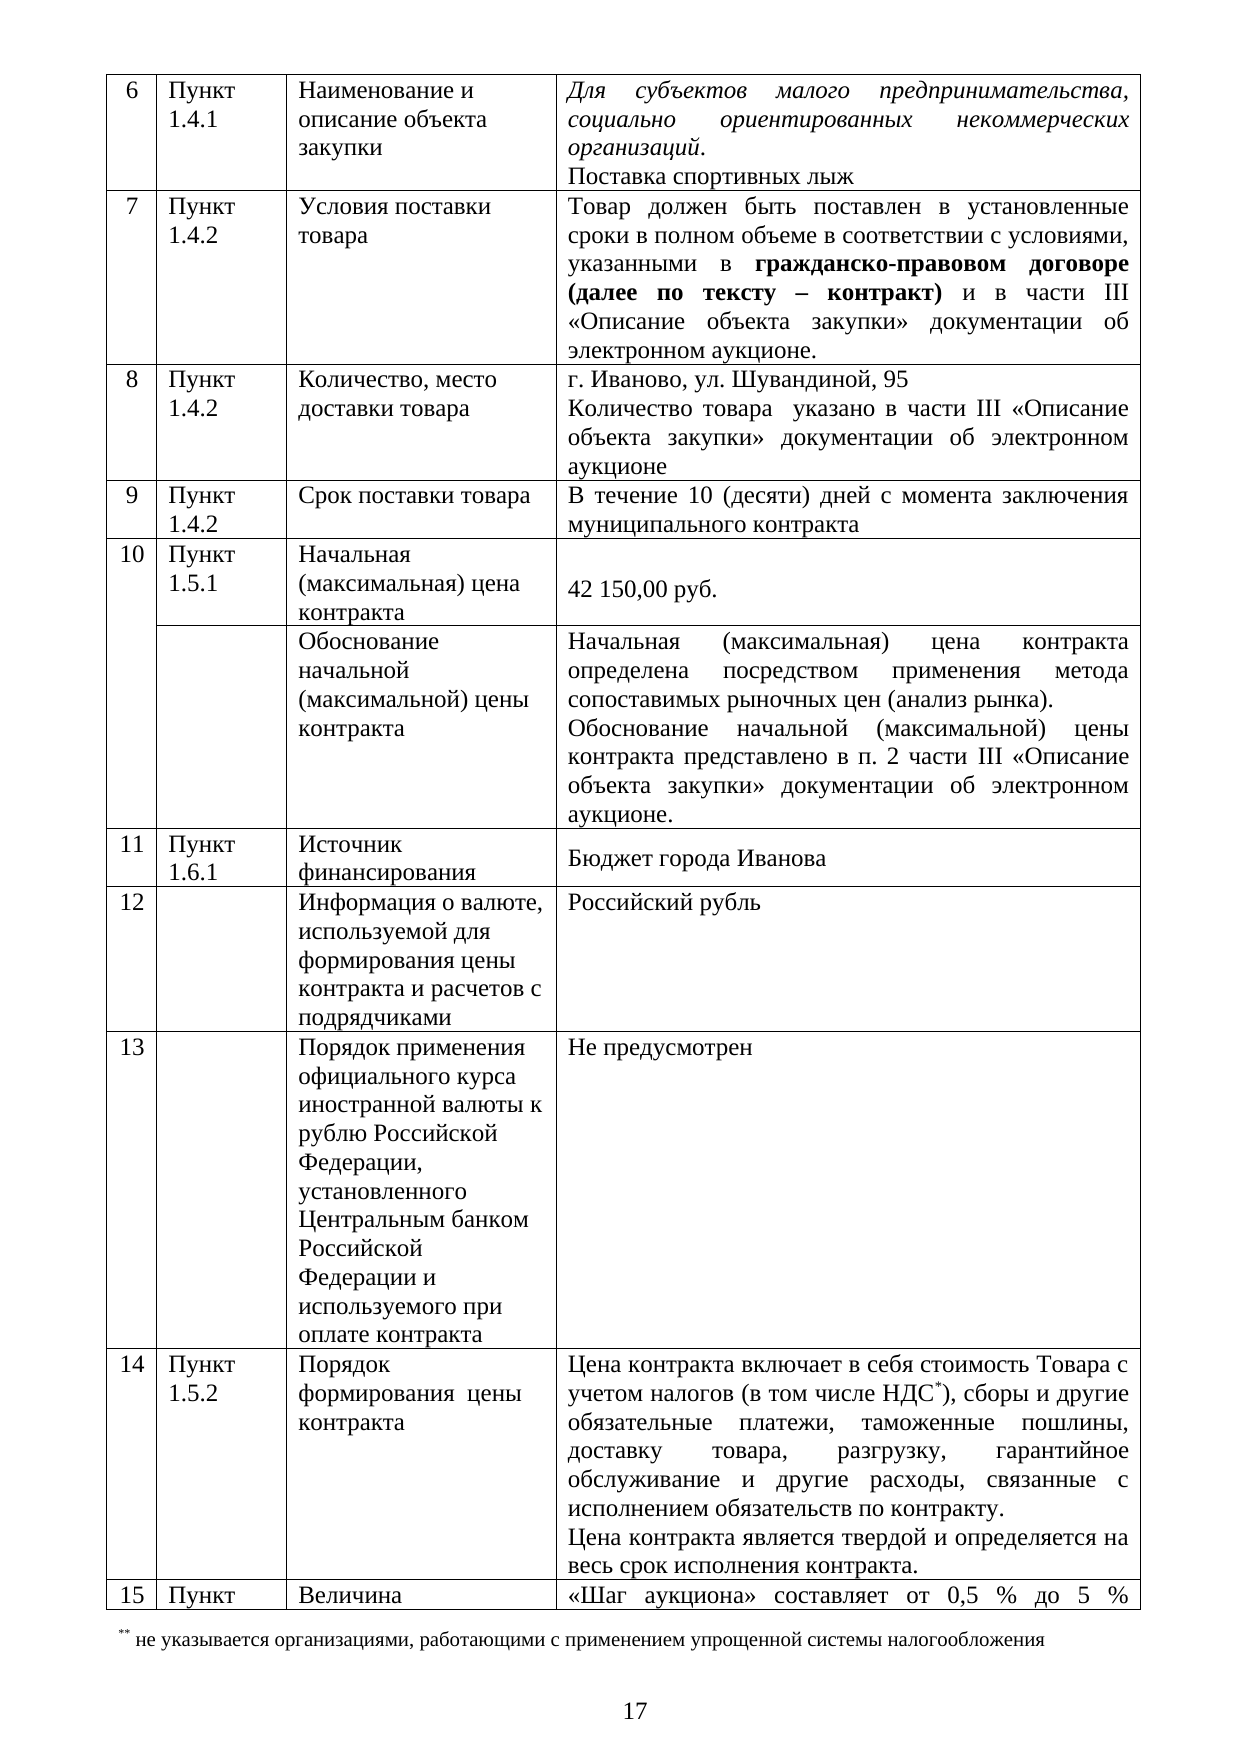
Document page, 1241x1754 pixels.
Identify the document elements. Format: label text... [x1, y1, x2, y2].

table_cell 15 [107, 1580, 156, 1609]
table_cell г. Иваново, ул. Шувандиной, 95 Количество товара указано в части ІІІ «Описание объекта закупки» документации об электронном аукционе [557, 365, 1140, 479]
table_cell В течение 10 (десяти) дней с момента заключения муниципального контракта [557, 481, 1140, 538]
table_cell 14 [107, 1349, 156, 1579]
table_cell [287, 1580, 556, 1609]
table_cell Источник финансирования [287, 829, 556, 886]
table_cell Начальная (максимальная) цена контракта [287, 539, 556, 625]
table_cell 9 [107, 481, 156, 538]
table_cell Порядок формирования цены контракта [287, 1349, 556, 1579]
table_cell Условия поставки товара [287, 191, 556, 363]
table_cell 42 150,00 руб. [557, 539, 1140, 625]
table_cell Порядок применения официального курса иностранной валюты к рублю Российской Федерации, установленного Центральным банком Российской Федерации и используемого при оплате контракта [287, 1032, 556, 1348]
table_cell Пункт 1.4.2 [157, 481, 286, 538]
table_cell Обоснование начальной (максимальной) цены контракта [287, 626, 556, 828]
table_cell [157, 887, 286, 1031]
table_cell Не предусмотрен [557, 1032, 1140, 1348]
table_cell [557, 1580, 1140, 1609]
table_cell 8 [107, 365, 156, 479]
table_cell Пункт 1.4.1 [157, 75, 286, 190]
table_cell Пункт 5.2.4 [157, 1580, 286, 1609]
table_cell [157, 626, 286, 828]
table_cell Пункт 1.5.2 [157, 1349, 286, 1579]
table_cell [157, 1032, 286, 1348]
table_cell российский рубль [557, 887, 1140, 1031]
table_cell Количество, место доставки товара [287, 365, 556, 479]
table_cell Пункт 1.4.2 [157, 365, 286, 479]
table_cell Цена контракта включает в себя стоимость Товара с учетом налогов (в том числе НДС*), сборы и другие обязательные платежи, таможенные пошлины, доставку товара, разгрузку, гарантийное обслуживание и другие расходы, связанные с исполнением обязательств по контракту. Цена контракта является твердой и определяется на весь срок исполнения контракта. [557, 1349, 1140, 1579]
table_cell Начальная (максимальная) цена контракта определена посредством применения метода сопоставимых рыночных цен (анализ рынка). Обоснование начальной (максимальной) цены контракта представлено в п. 2 части III «Описание объекта закупки» документации об электронном аукционе. [557, 626, 1140, 828]
table_cell Бюджет города Иванова [557, 829, 1140, 886]
table_cell Пункт 1.4.2 [157, 191, 286, 363]
table_cell 7 [107, 191, 156, 363]
table_cell 12 [107, 887, 156, 1031]
table_cell Пункт 1.6.1 [157, 829, 286, 886]
table_cell Товар должен быть поставлен в установленные сроки в полном объеме в соответствии с условиями, указанными в гражданско-правовом договоре (далее по тексту – контракт) и в части ІІІ «Описание объекта закупки» документации об электронном аукционе. [557, 191, 1140, 363]
table_cell 11 [107, 829, 156, 886]
table_cell Наименование и описание объекта закупки [287, 75, 556, 190]
table_cell 10 [107, 539, 156, 828]
table_cell Информация о валюте, используемой для формирования цены контракта и расчетов с подрядчиками [287, 887, 556, 1031]
table_cell Срок поставки товара [287, 481, 556, 538]
table_cell 6 [107, 75, 156, 190]
table_cell Пункт 1.5.1 [157, 539, 286, 625]
table_cell 13 [107, 1032, 156, 1348]
table_cell Для субъектов малого предпринимательства, социально ориентированных некоммерческих организаций. Поставка спортивных лыж [557, 75, 1140, 190]
